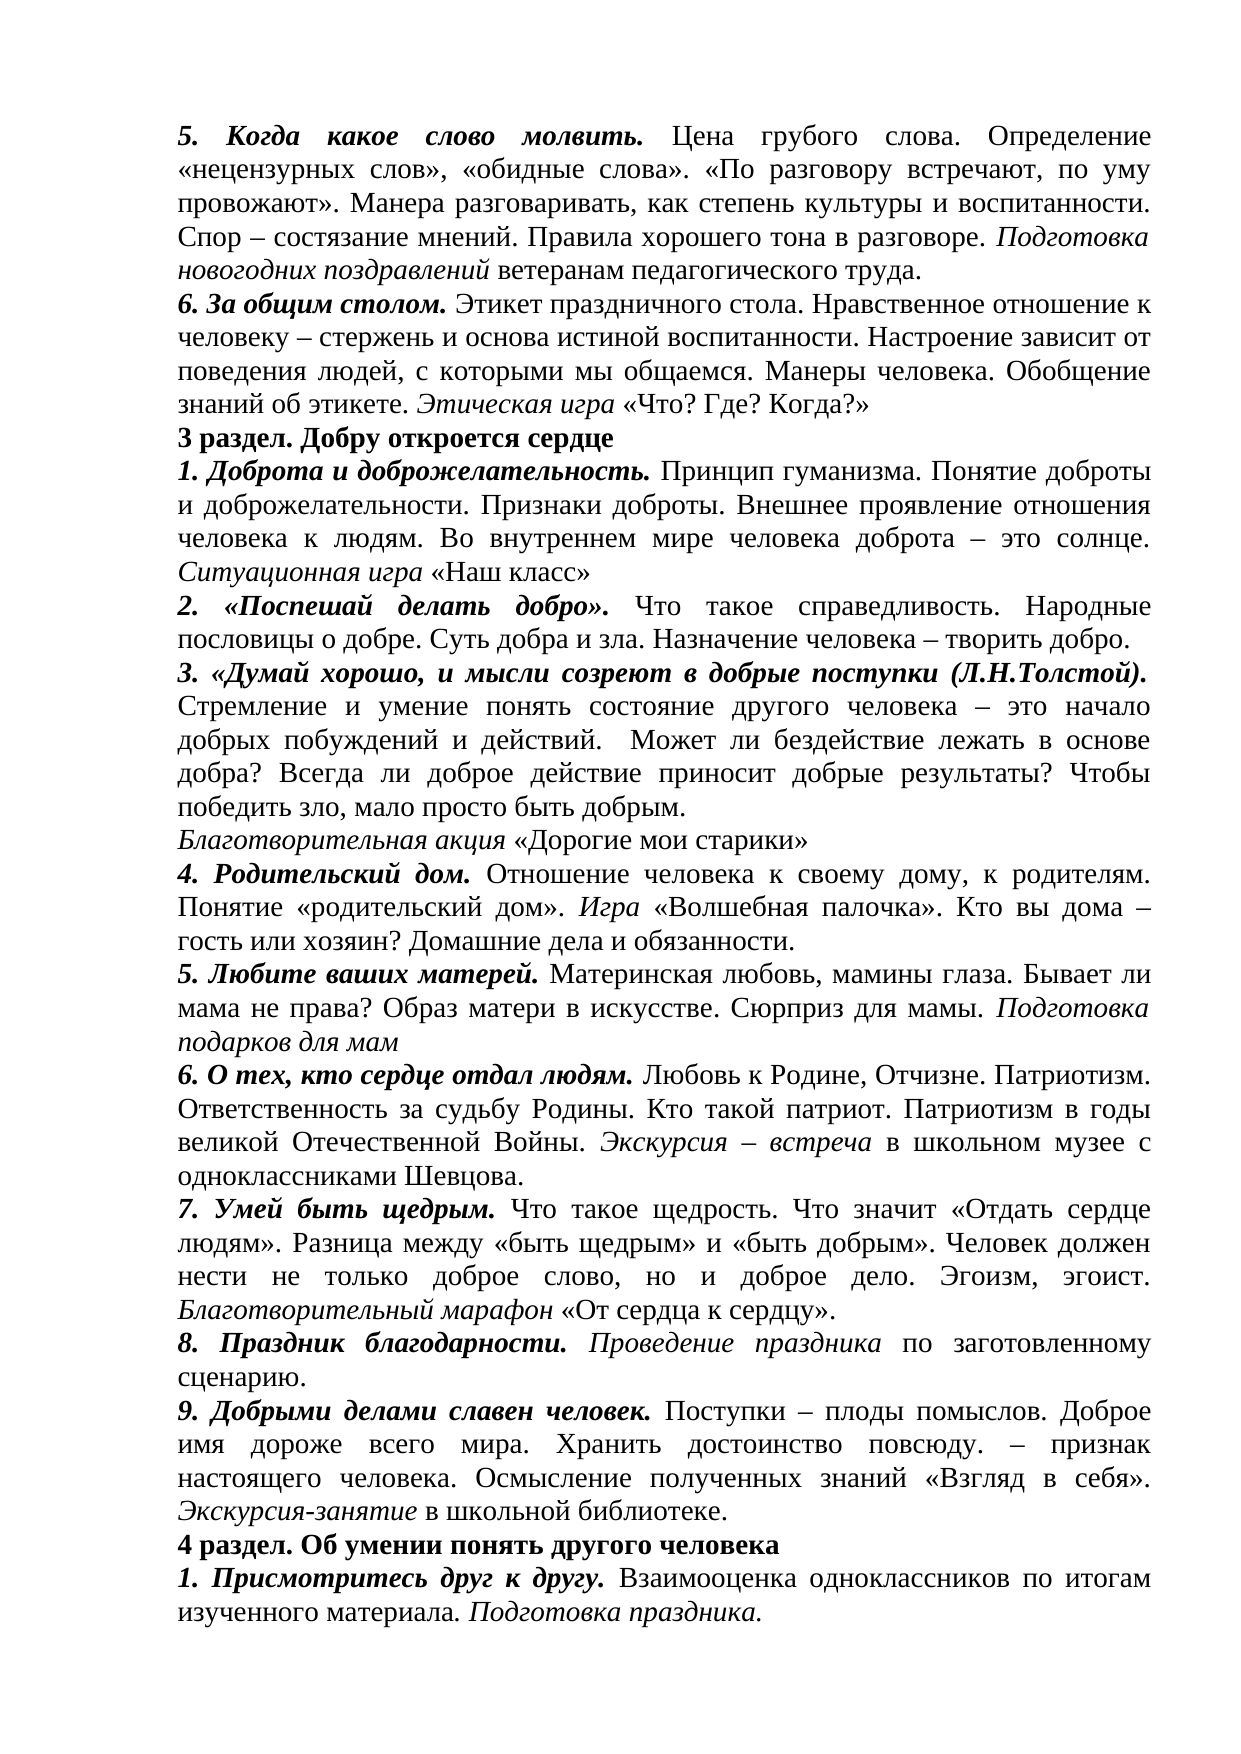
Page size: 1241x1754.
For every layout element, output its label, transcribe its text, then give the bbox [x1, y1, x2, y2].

text 5. Любите ваших матерей. Материнская любовь, мамины глаза. Бывает ли мама не права? Образ матери в искусстве. Сюрприз для мамы. Подготовка подарков для мам [177, 957, 1152, 1057]
text 3. «Думай хорошо, и мысли созреют в добрые поступки (Л.Н.Толстой). Стремление и умение понять состояние другого человека – это начало добрых побуждений и действий. Может ли бездействие лежать в основе добра? Всегда ли доброе действие приносит добрые результаты? Чтобы победить зло, мало просто быть добрым. [177, 655, 1152, 822]
text 5. Когда какое слово молвить. Цена грубого слова. Определение «нецензурных слов», «обидные слова». «По разговору встречают, по уму провожают». Манера разговаривать, как степень культуры и воспитанности. Спор – состязание мнений. Правила хорошего тона в разговоре. Подготовка новогодних поздравлений ветеранам педагогического труда. [177, 118, 1152, 286]
text Благотворительная акция «Дорогие мои старики» [177, 822, 1152, 856]
text 1. Присмотритесь друг к другу. Взаимооценка одноклассников по итогам изученного материала. Подготовка праздника. [177, 1560, 1152, 1627]
text 6. За общим столом. Этикет праздничного стола. Нравственное отношение к человеку – стержень и основа истиной воспитанности. Настроение зависит от поведения людей, с которыми мы общаемся. Манеры человека. Обобщение знаний об этикете. Этическая игра «Что? Где? Когда?» [177, 286, 1152, 420]
text 3 раздел. Добру откроется сердце [177, 420, 1152, 453]
text 2. «Поспешай делать добро». Что такое справедливость. Народные пословицы о добре. Суть добра и зла. Назначение человека – творить добро. [177, 588, 1152, 655]
text 6. О тех, кто сердце отдал людям. Любовь к Родине, Отчизне. Патриотизм. Ответственность за судьбу Родины. Кто такой патриот. Патриотизм в годы великой Отечественной Войны. Экскурсия – встреча в школьном музее с одноклассниками Шевцова. [177, 1057, 1152, 1191]
text 9. Добрыми делами славен человек. Поступки – плоды помыслов. Доброе имя дороже всего мира. Хранить достоинство повсюду. – признак настоящего человека. Осмысление полученных знаний «Взгляд в себя». Экскурсия-занятие в школьной библиотеке. [177, 1393, 1152, 1527]
text 8. Праздник благодарности. Проведение праздника по заготовленному сценарию. [177, 1326, 1152, 1393]
text 4. Родительский дом. Отношение человека к своему дому, к родителям. Понятие «родительский дом». Игра «Волшебная палочка». Кто вы дома – гость или хозяин? Домашние дела и обязанности. [177, 856, 1152, 957]
text 4 раздел. Об умении понять другого человека [177, 1527, 1152, 1560]
text 1. Доброта и доброжелательность. Принцип гуманизма. Понятие доброты и доброжелательности. Признаки доброты. Внешнее проявление отношения человека к людям. Во внутреннем мире человека доброта – это солнце. Ситуационная игра «Наш класс» [177, 453, 1152, 588]
text 7. Умей быть щедрым. Что такое щедрость. Что значит «Отдать сердце людям». Разница между «быть щедрым» и «быть добрым». Человек должен нести не только доброе слово, но и доброе дело. Эгоизм, эгоист. Благотворительный марафон «От сердца к сердцу». [177, 1191, 1152, 1326]
